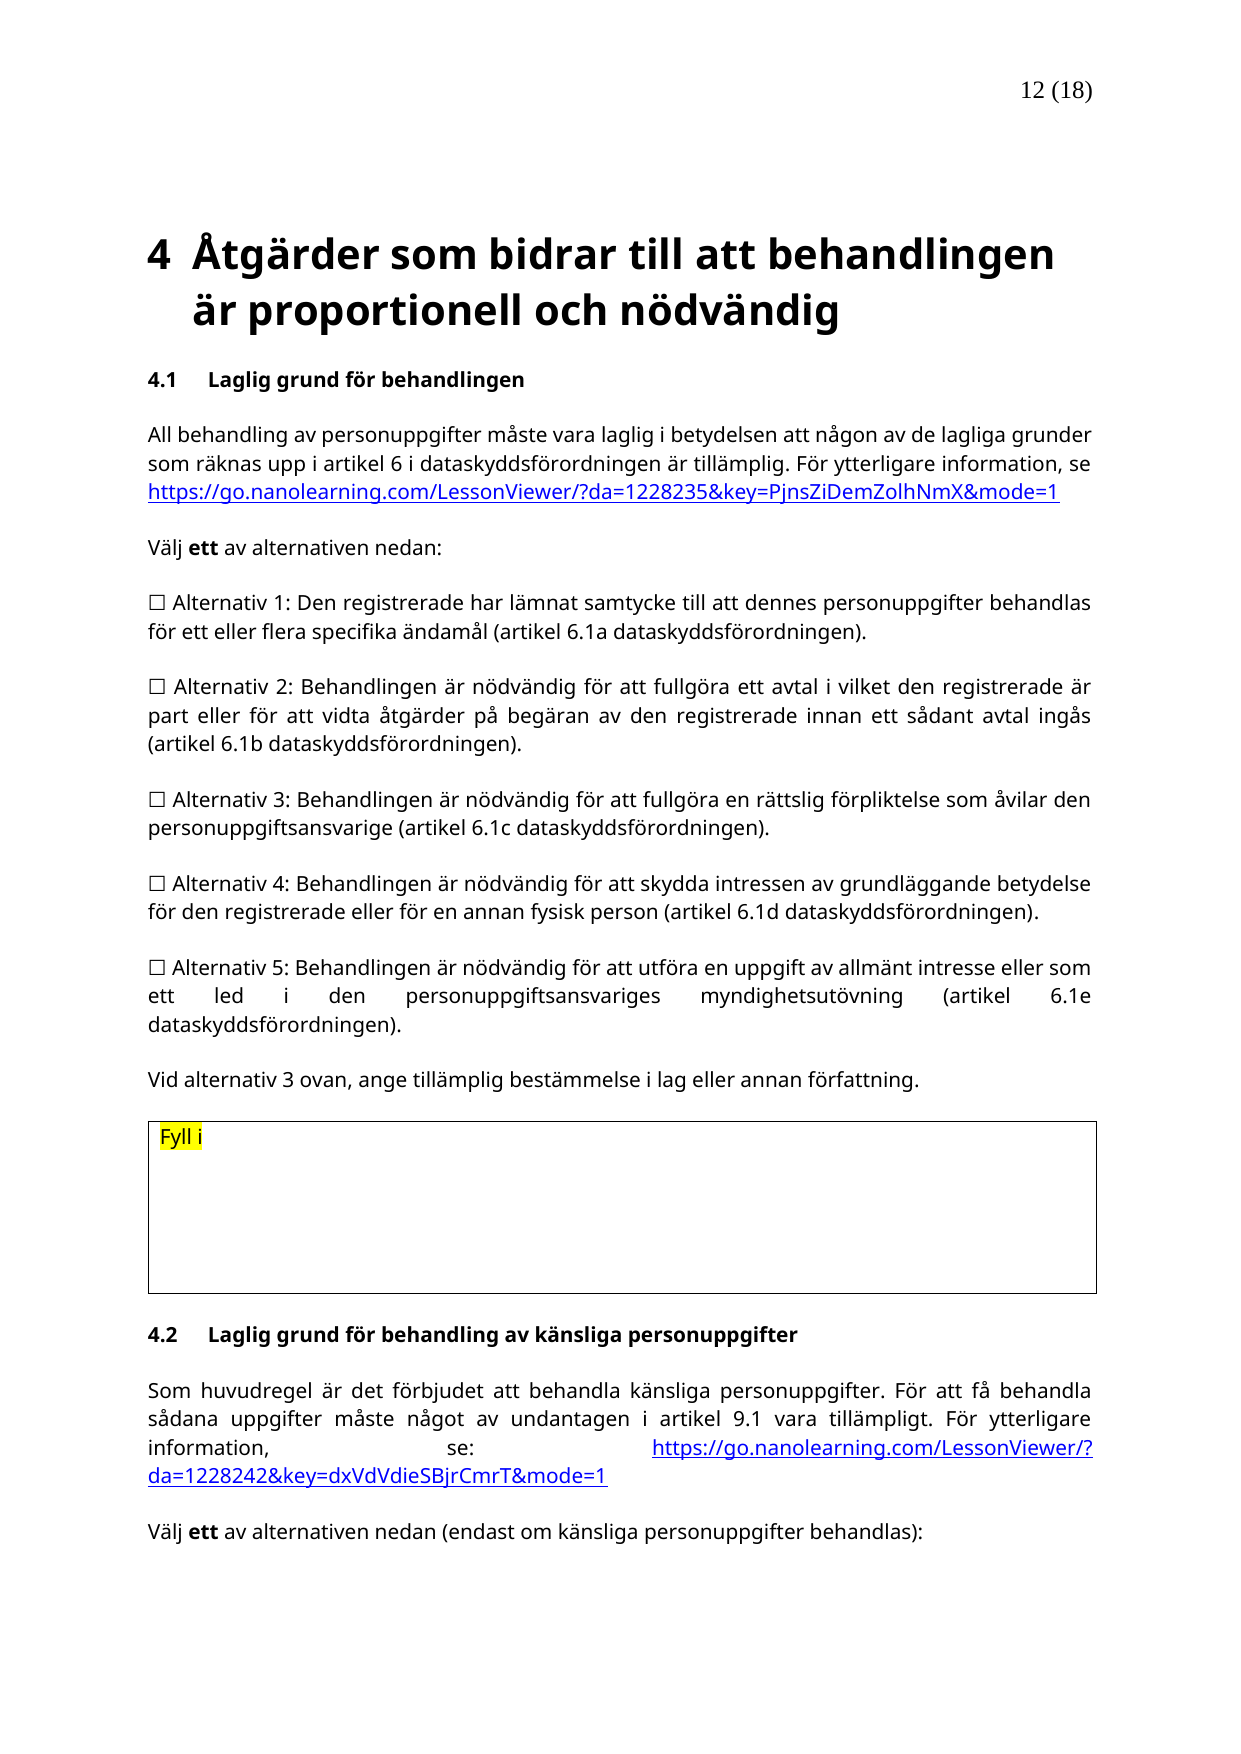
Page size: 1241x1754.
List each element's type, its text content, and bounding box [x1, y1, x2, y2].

subtitle Åtgärder som bidrar till att behandlingen är proportionell och nödvändig [148, 224, 1093, 338]
text Vid alternativ 3 ovan, ange tillämplig bestämmelse i lag eller annan författning. [148, 1065, 1093, 1094]
text All behandling av personuppgifter måste vara laglig i betydelsen att någon av de lagliga grunder som räknas upp i artikel 6 i dataskyddsförordningen är tillämplig. För ytterligare information, se https://go.nanolearning.com/LessonViewer/?da=1228235&key=PjnsZiDemZolhNmX&mode=1 [148, 421, 1093, 506]
table_header Fyll i [149, 1122, 1096, 1292]
text Alternativ 4: Behandlingen är nödvändig för att skydda intressen av grundläggande betydelse för den registrerade eller för en annan fysisk person (artikel 6.1d dataskyddsförordningen). [148, 869, 1093, 926]
text Alternativ 5: Behandlingen är nödvändig för att utföra en uppgift av allmänt intresse eller som ett led i den personuppgiftsansvariges myndighetsutövning (artikel 6.1e dataskyddsförordningen). [148, 953, 1093, 1038]
text Alternativ 1: Den registrerade har lämnat samtycke till att dennes personuppgifter behandlas för ett eller flera specifika ändamål (artikel 6.1a dataskyddsförordningen). [148, 588, 1093, 645]
text Välj ett av alternativen nedan: [148, 533, 1093, 561]
text Välj ett av alternativen nedan (endast om känsliga personuppgifter behandlas): [148, 1517, 1093, 1545]
text Alternativ 3: Behandlingen är nödvändig för att fullgöra en rättslig förpliktelse som åvilar den personuppgiftsansvarige (artikel 6.1c dataskyddsförordningen). [148, 785, 1093, 842]
subtitle Laglig grund för behandling av känsliga personuppgifter [148, 1321, 1093, 1349]
text Som huvudregel är det förbjudet att behandla känsliga personuppgifter. För att få behandla sådana uppgifter måste något av undantagen i artikel 9.1 vara tillämpligt. För ytterligare information, se: https://go.nanolearning.com/LessonViewer/?da=1228242&key=dxVdVdieSBjrCmrT&mode=1 [148, 1376, 1093, 1490]
text Alternativ 2: Behandlingen är nödvändig för att fullgöra ett avtal i vilket den registrerade är part eller för att vidta åtgärder på begäran av den registrerade innan ett sådant avtal ingås (artikel 6.1b dataskyddsförordningen). [148, 672, 1093, 758]
subtitle Laglig grund för behandlingen [148, 365, 1093, 393]
